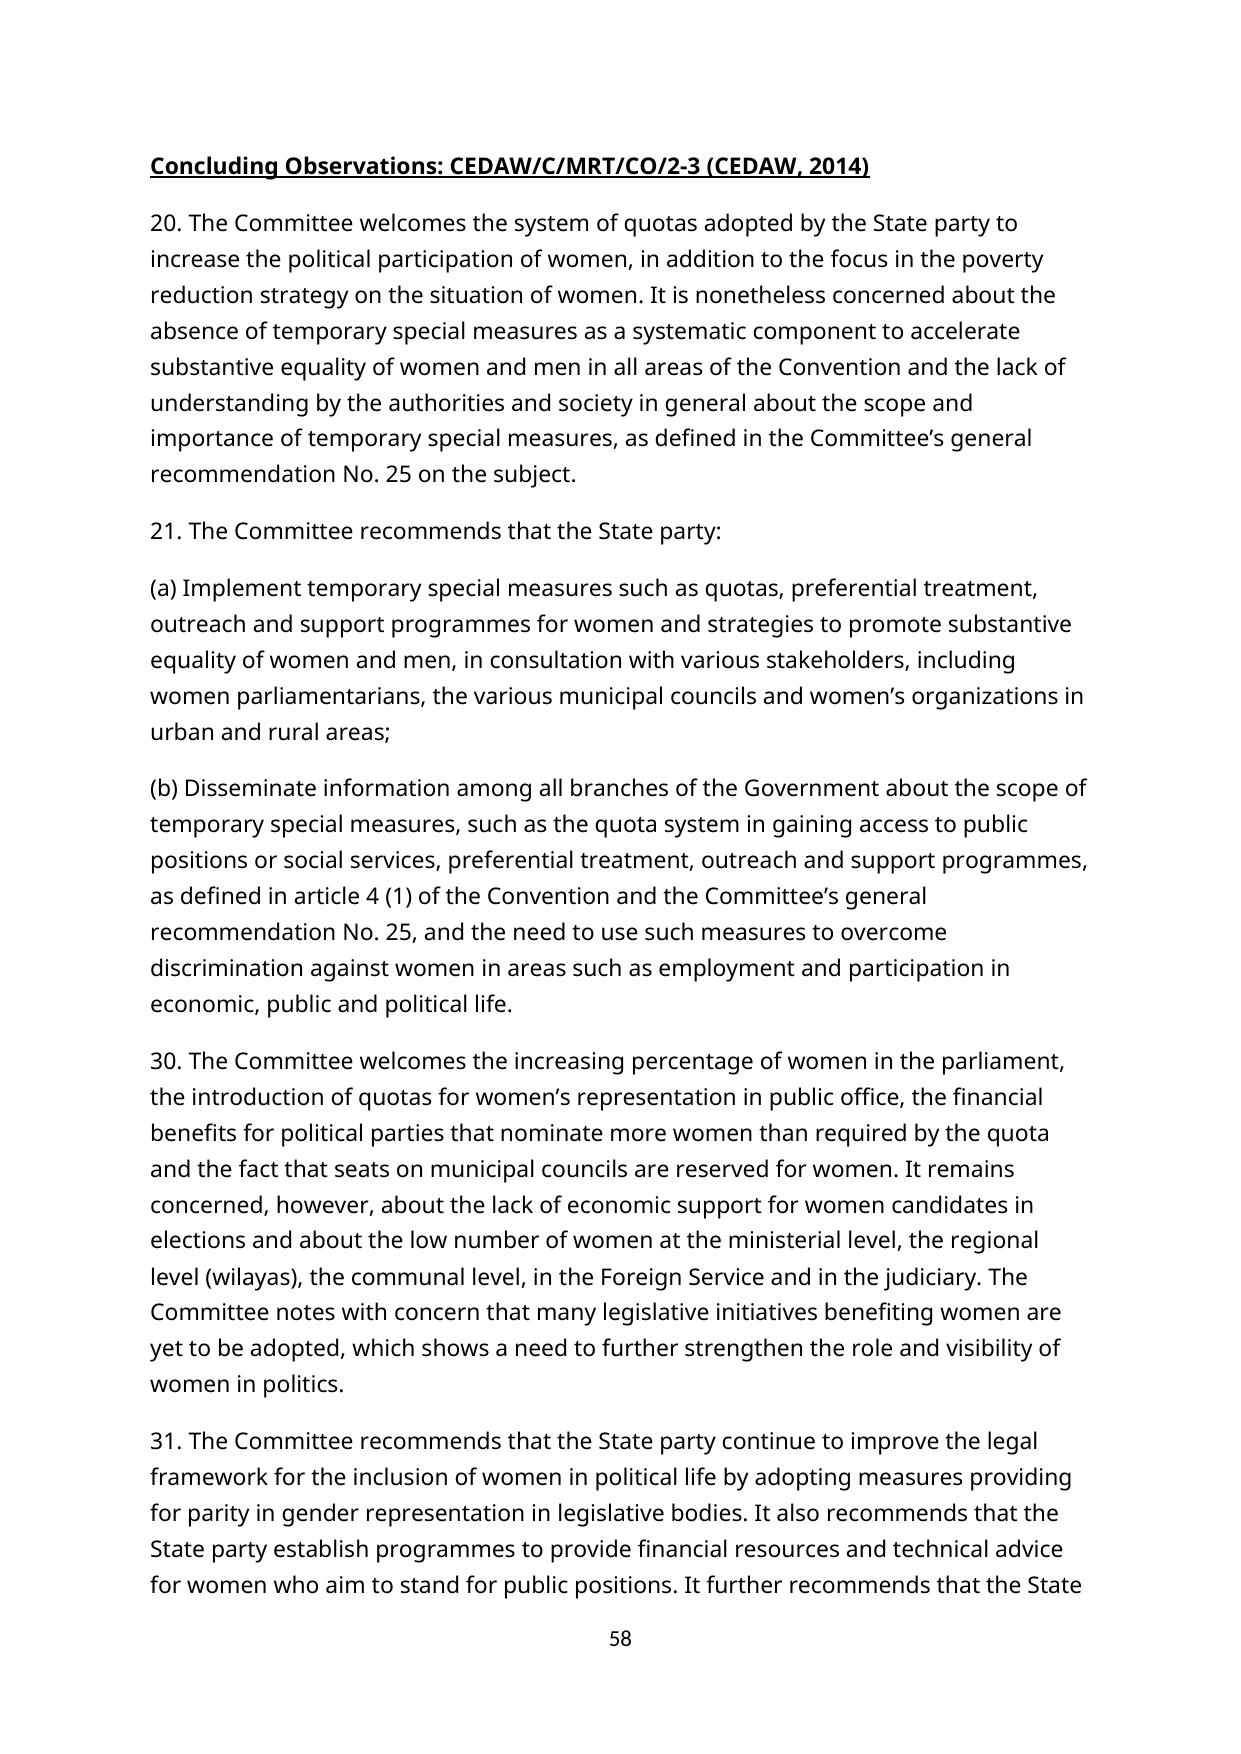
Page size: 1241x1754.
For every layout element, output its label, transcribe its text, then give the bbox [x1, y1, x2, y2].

text (b) Disseminate information among all branches of the Government about the scope of temporary special measures, such as the quota system in gaining access to public positions or social services, preferential treatment, outreach and support programmes, as defined in article 4 (1) of the Convention and the Committee’s general recommendation No. 25, and the need to use such measures to overcome discrimination against women in areas such as employment and participation in economic, public and political life. [150, 772, 1090, 1019]
text 30. The Committee welcomes the increasing percentage of women in the parliament, the introduction of quotas for women’s representation in public office, the financial benefits for political parties that nominate more women than required by the quota and the fact that seats on municipal councils are reserved for women. It remains concerned, however, about the lack of economic support for women candidates in elections and about the low number of women at the ministerial level, the regional level (wilayas), the communal level, in the Foreign Service and in the judiciary. The Committee notes with concern that many legislative initiatives benefiting women are yet to be adopted, which shows a need to further strengthen the role and visibility of women in politics. [150, 1045, 1090, 1399]
text Concluding Observations: CEDAW/C/MRT/CO/2-3 (CEDAW, 2014) [150, 150, 1090, 181]
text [150, 1425, 1090, 1600]
text 21. The Committee recommends that the State party: [150, 515, 1090, 546]
text (a) Implement temporary special measures such as quotas, preferential treatment, outreach and support programmes for women and strategies to promote substantive equality of women and men, in consultation with various stakeholders, including women parliamentarians, the various municipal councils and women’s organizations in urban and rural areas; [150, 572, 1090, 747]
text 20. The Committee welcomes the system of quotas adopted by the State party to increase the political participation of women, in addition to the focus in the poverty reduction strategy on the situation of women. It is nonetheless concerned about the absence of temporary special measures as a systematic component to accelerate substantive equality of women and men in all areas of the Convention and the lack of understanding by the authorities and society in general about the scope and importance of temporary special measures, as defined in the Committee’s general recommendation No. 25 on the subject. [150, 207, 1090, 489]
